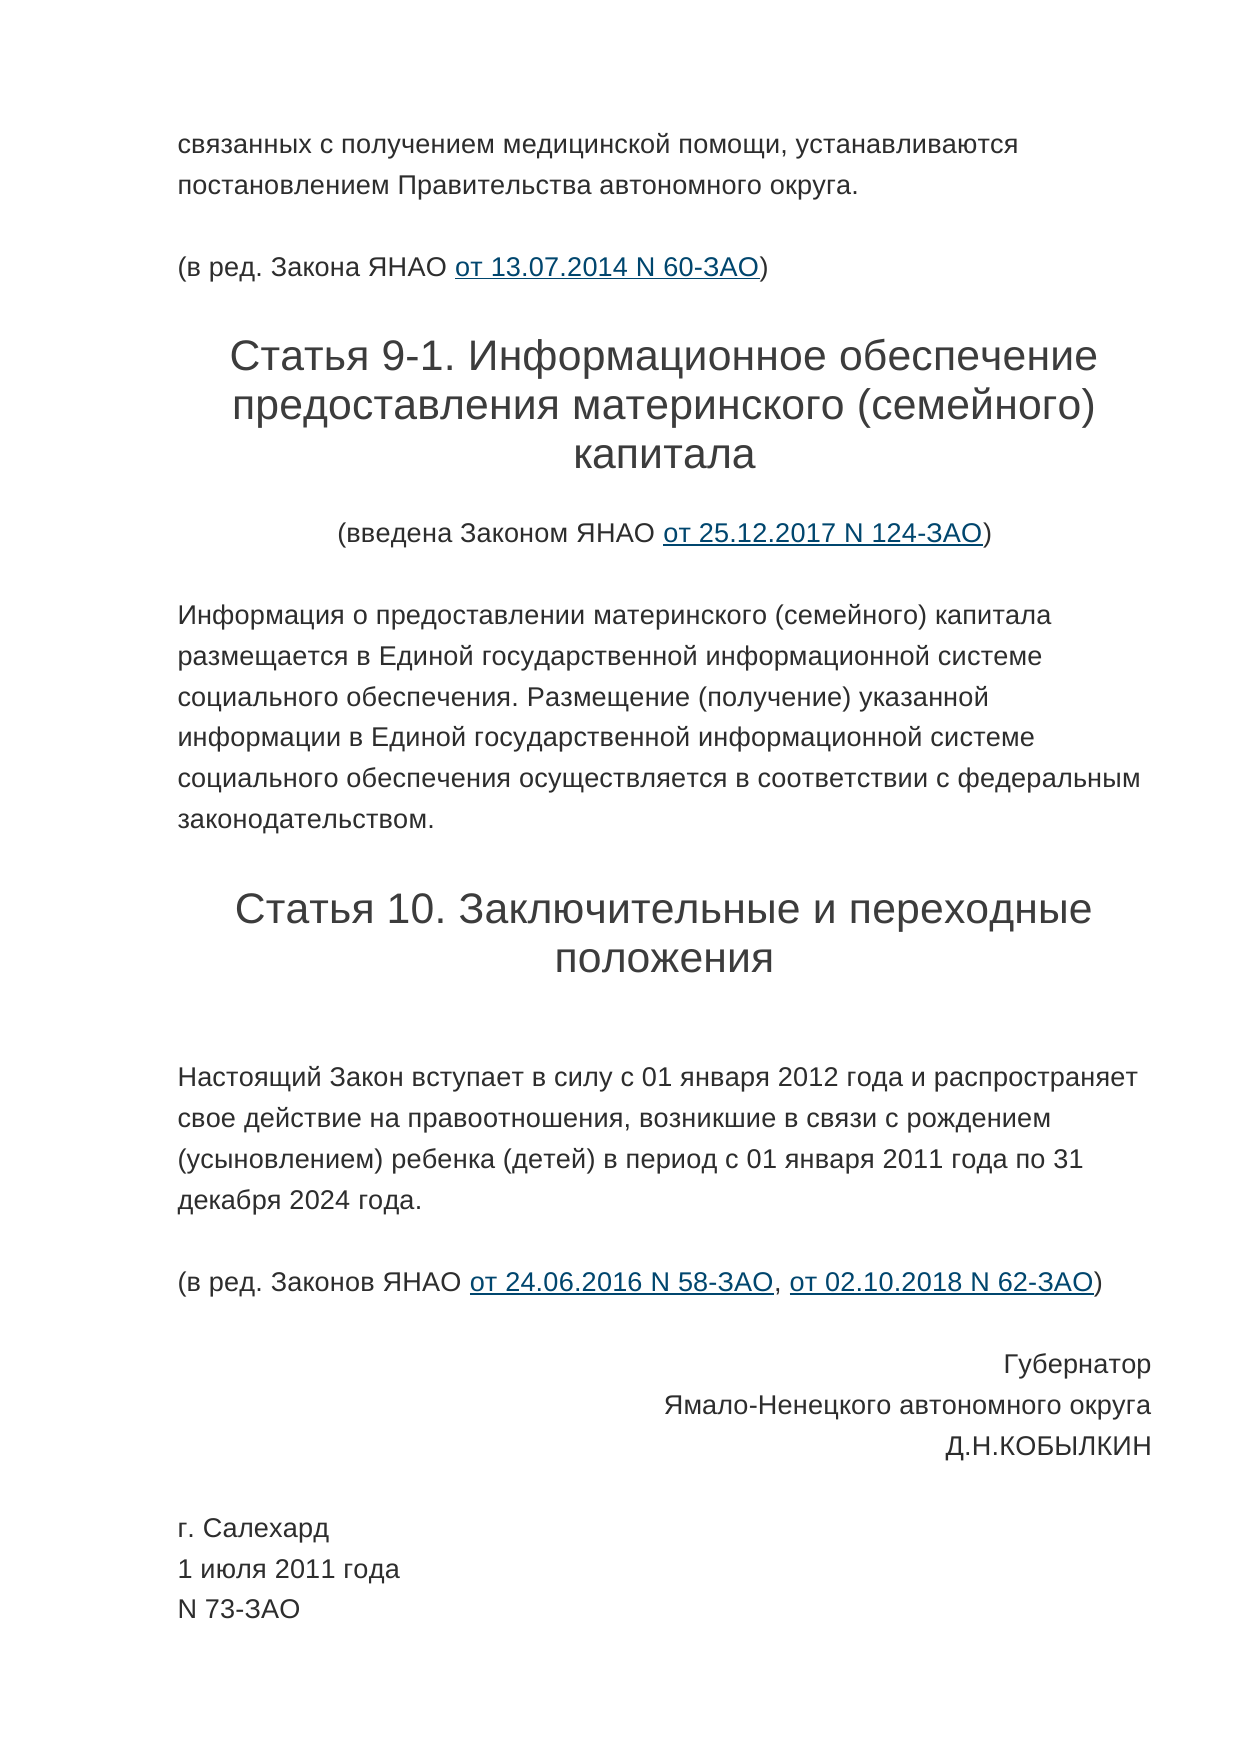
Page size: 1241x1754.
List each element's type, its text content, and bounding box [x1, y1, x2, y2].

text Статья 9-1. Информационное обеспечение предоставления материнского (семейного) капитала [177, 331, 1152, 478]
text Информация о предоставлении материнского (семейного) капитала размещается в Единой государственной информационной системе социального обеспечения. Размещение (получение) указанной информации в Единой государственной информационной системе социального обеспечения осуществляется в соответствии с федеральным законодательством. [177, 548, 1152, 834]
text Статья 10. Заключительные и переходные положения [177, 883, 1152, 981]
text Губернатор Ямало-Ненецкого автономного округа Д.Н.КОБЫЛКИН [177, 1297, 1152, 1461]
text (введена Законом ЯНАО от 25.12.2017 N 124-ЗАО) [177, 507, 1152, 548]
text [177, 118, 1152, 200]
text (в ред. Законов ЯНАО от 24.06.2016 N 58-ЗАО, от 02.10.2018 N 62-ЗАО) [177, 1215, 1152, 1297]
text (в ред. Закона ЯНАО от 13.07.2014 N 60-ЗАО) [177, 200, 1152, 282]
text г. Салехард 1 июля 2011 года N 73-ЗАО [177, 1461, 1152, 1625]
text Настоящий Закон вступает в силу с 01 января 2012 года и распространяет свое действие на правоотношения, возникшие в связи с рождением (усыновлением) ребенка (детей) в период с 01 января 2011 года по 31 декабря 2024 года. [177, 1011, 1152, 1215]
